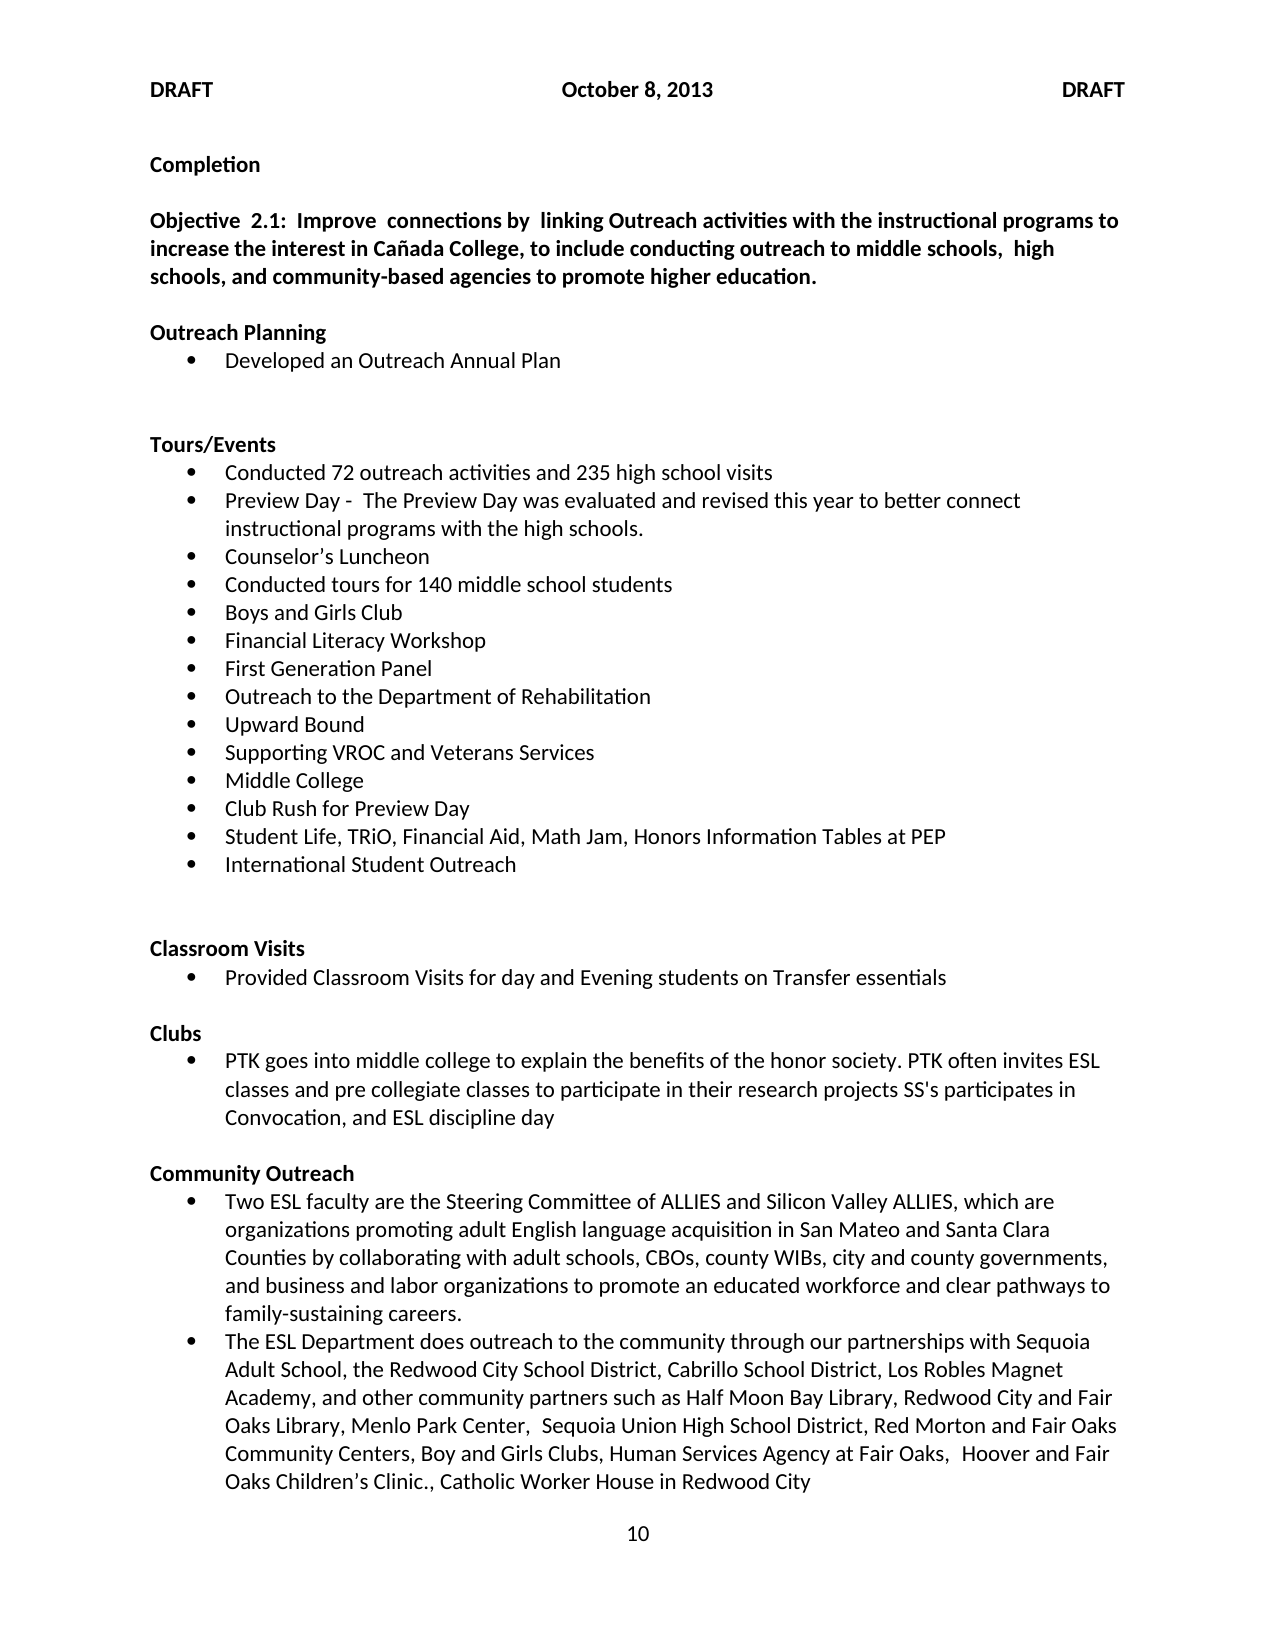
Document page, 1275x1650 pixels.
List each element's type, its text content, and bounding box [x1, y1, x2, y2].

list Outreach to the Department of Rehabilitation [187, 682, 1125, 710]
list Developed an Outreach Annual Plan [187, 346, 1125, 374]
list Boys and Girls Club [187, 598, 1125, 626]
text Community Outreach [150, 1159, 1125, 1187]
text Objective 2.1: Improve connections by linking Outreach activities with the instructional programs to increase the interest in Cañada College, to include conducting outreach to middle schools, high schools, and community-based agencies to promote higher education. [150, 206, 1125, 290]
list Middle College [187, 766, 1125, 794]
text Classroom Visits [150, 934, 1125, 963]
list Conducted 72 outreach activities and 235 high school visits [187, 458, 1125, 486]
text Outreach Planning [150, 318, 1125, 346]
list PTK goes into middle college to explain the benefits of the honor society. PTK often invites ESL classes and pre collegiate classes to participate in their research projects SS's participates in Convocation, and ESL discipline day [187, 1047, 1125, 1131]
list International Student Outreach [187, 851, 1125, 878]
list Upward Bound [187, 710, 1125, 738]
list Counselor’s Luncheon [187, 542, 1125, 570]
list First Generation Panel [187, 654, 1125, 682]
list Preview Day - The Preview Day was evaluated and revised this year to better connect instructional programs with the high schools. [187, 486, 1125, 542]
text Completion [150, 150, 1125, 178]
list Two ESL faculty are the Steering Committee of ALLIES and Silicon Valley ALLIES, which are organizations promoting adult English language acquisition in San Mateo and Santa Clara Counties by collaborating with adult schools, CBOs, county WIBs, city and county governments, and business and labor organizations to promote an educated workforce and clear pathways to family-sustaining careers. [187, 1187, 1125, 1327]
list Club Rush for Preview Day [187, 794, 1125, 822]
text Clubs [150, 1019, 1125, 1047]
list Supporting VROC and Veterans Services [187, 738, 1125, 766]
list Financial Literacy Workshop [187, 626, 1125, 654]
list The ESL Department does outreach to the community through our partnerships with Sequoia Adult School, the Redwood City School District, Cabrillo School District, Los Robles Magnet Academy, and other community partners such as Half Moon Bay Library, Redwood City and Fair Oaks Library, Menlo Park Center, Sequoia Union High School District, Red Morton and Fair Oaks Community Centers, Boy and Girls Clubs, Human Services Agency at Fair Oaks, Hoover and Fair Oaks Children’s Clinic., Catholic Worker House in Redwood City [187, 1327, 1125, 1495]
list Provided Classroom Visits for day and Evening students on Transfer essentials [187, 963, 1125, 991]
list Student Life, TRiO, Financial Aid, Math Jam, Honors Information Tables at PEP [187, 822, 1125, 851]
list Conducted tours for 140 middle school students [187, 570, 1125, 598]
text Tours/Events [150, 430, 1125, 458]
